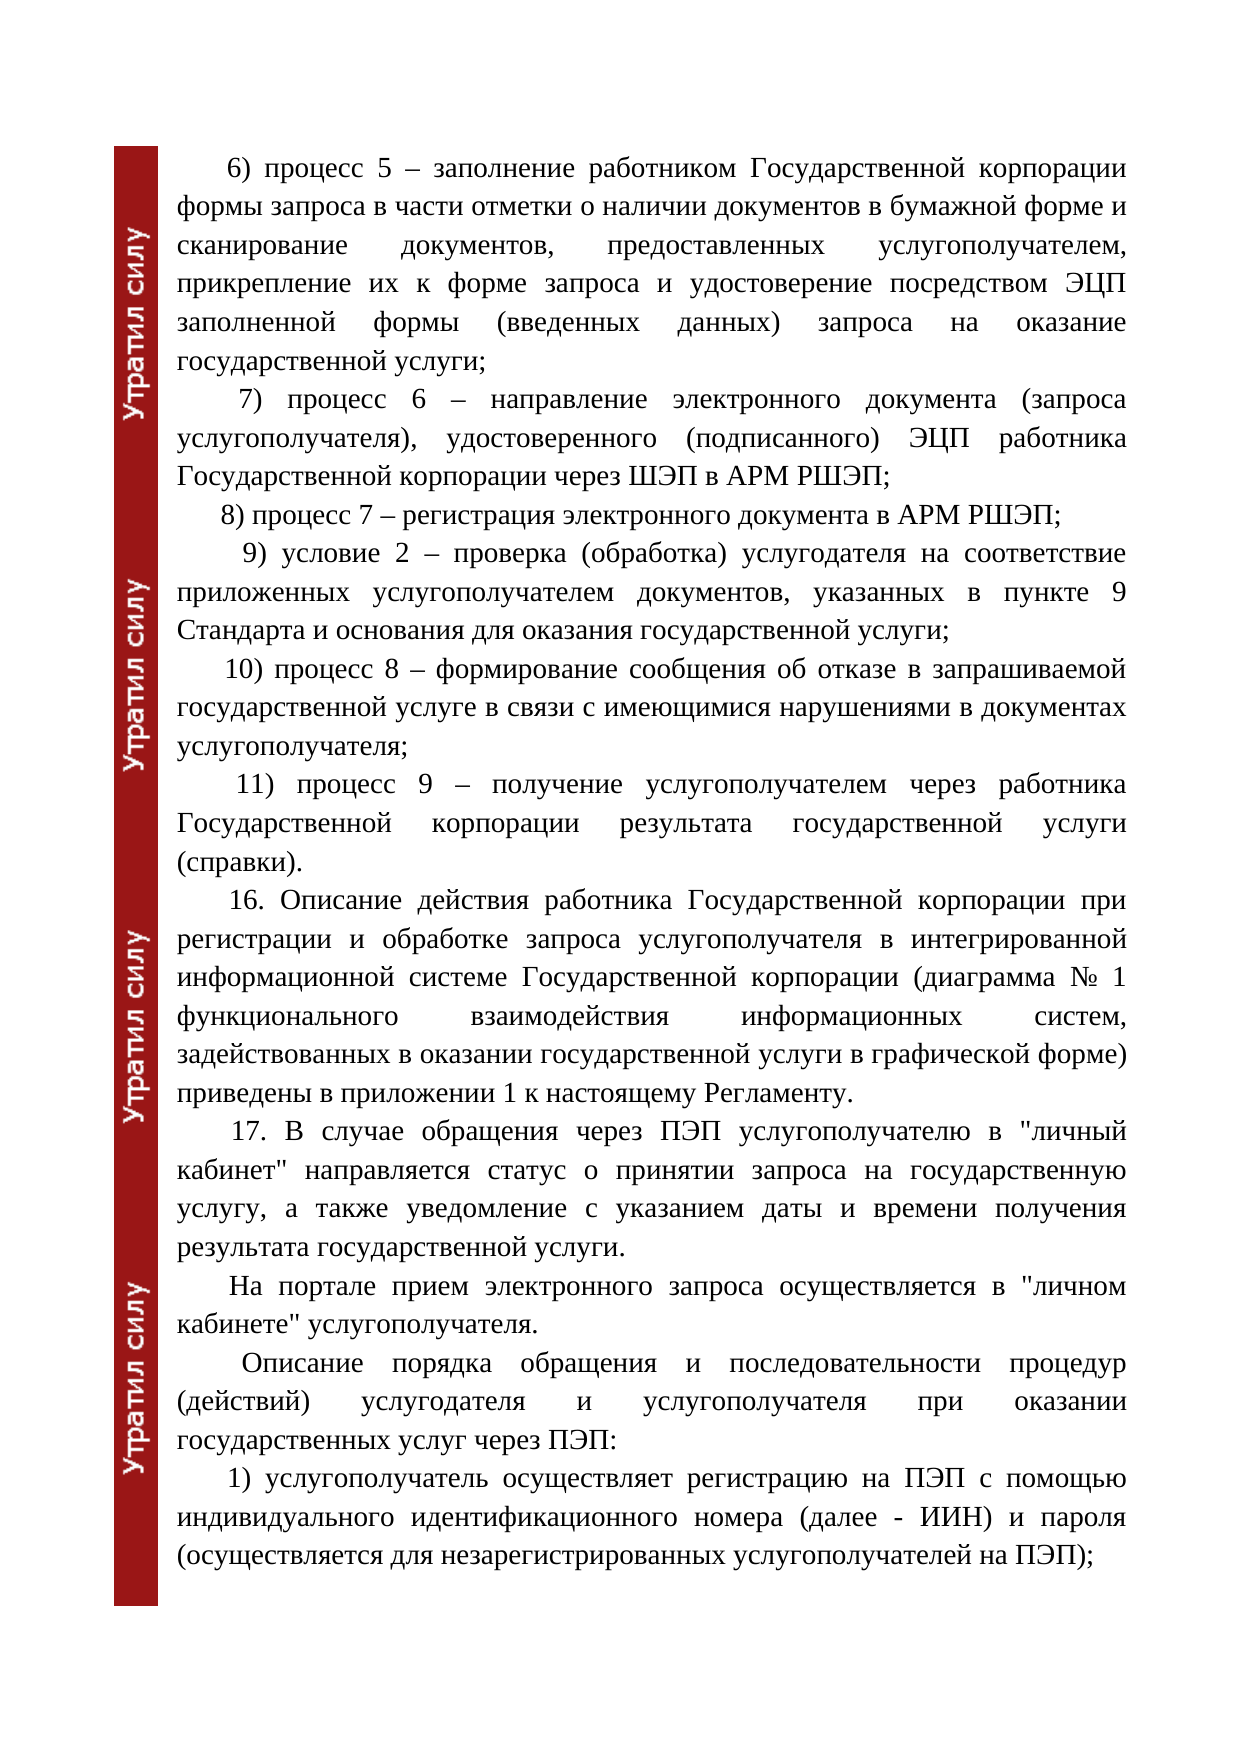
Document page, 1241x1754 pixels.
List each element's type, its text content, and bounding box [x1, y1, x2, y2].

picture [114, 1340, 158, 1345]
picture [114, 376, 158, 381]
text Описание порядка обращения и последовательности процедур (действий) услугодателя и услугополучателя при оказании государственных услуг через ПЭП: [112, 1345, 1128, 1455]
text 6) процесс 5 – заполнение работником Государственной корпорации формы запроса в части отметки о наличии документов в бумажной форме и сканирование документов, предоставленных услугополучателем, прикрепление их к форме запроса и удостоверение посредством ЭЦП заполненной формы (введенных данных) запроса на оказание государственной услуги; [112, 150, 1128, 376]
picture [114, 146, 158, 150]
picture [114, 1108, 158, 1113]
picture [114, 1263, 158, 1268]
text 16. Описание действия работника Государственной корпорации при регистрации и обработке запроса услугополучателя в интегрированной информационной системе Государственной корпорации (диаграмма № 1 функционального взаимодействия информационных систем, задействованных в оказании государственной услуги в графической форме) приведены в приложении 1 к настоящему Регламенту. [112, 882, 1128, 1108]
picture [114, 877, 158, 882]
picture [114, 646, 158, 651]
text 1) услугополучатель осуществляет регистрацию на ПЭП с помощью индивидуального идентификационного номера (далее - ИИН) и пароля (осуществляется для незарегистрированных услугополучателей на ПЭП); [112, 1460, 1128, 1571]
picture [114, 1455, 158, 1460]
text 11) процесс 9 – получение услугополучателем через работника Государственной корпорации результата государственной услуги (справки). [112, 767, 1128, 877]
text 17. В случае обращения через ПЭП услугополучателю в "личный кабинет" направляется статус о принятии запроса на государственную услугу, а также уведомление с указанием даты и времени получения результата государственной услуги. [112, 1113, 1128, 1263]
text 8) процесс 7 – регистрация электронного документа в АРМ РШЭП; [112, 497, 1128, 530]
text 9) условие 2 – проверка (обработка) услугодателя на соответствие приложенных услугополучателем документов, указанных в пункте 9 Стандарта и основания для оказания государственной услуги; [112, 535, 1128, 646]
picture [114, 530, 158, 535]
picture [114, 492, 158, 497]
text 10) процесс 8 – формирование сообщения об отказе в запрашиваемой государственной услуге в связи с имеющимися нарушениями в документах услугополучателя; [112, 651, 1128, 762]
picture [114, 1571, 158, 1606]
text 7) процесс 6 – направление электронного документа (запроса услугополучателя), удостоверенного (подписанного) ЭЦП работника Государственной корпорации через ШЭП в АРМ РШЭП; [112, 381, 1128, 492]
text На портале прием электронного запроса осуществляется в "личном кабинете" услугополучателя. [112, 1268, 1128, 1340]
picture [114, 762, 158, 767]
